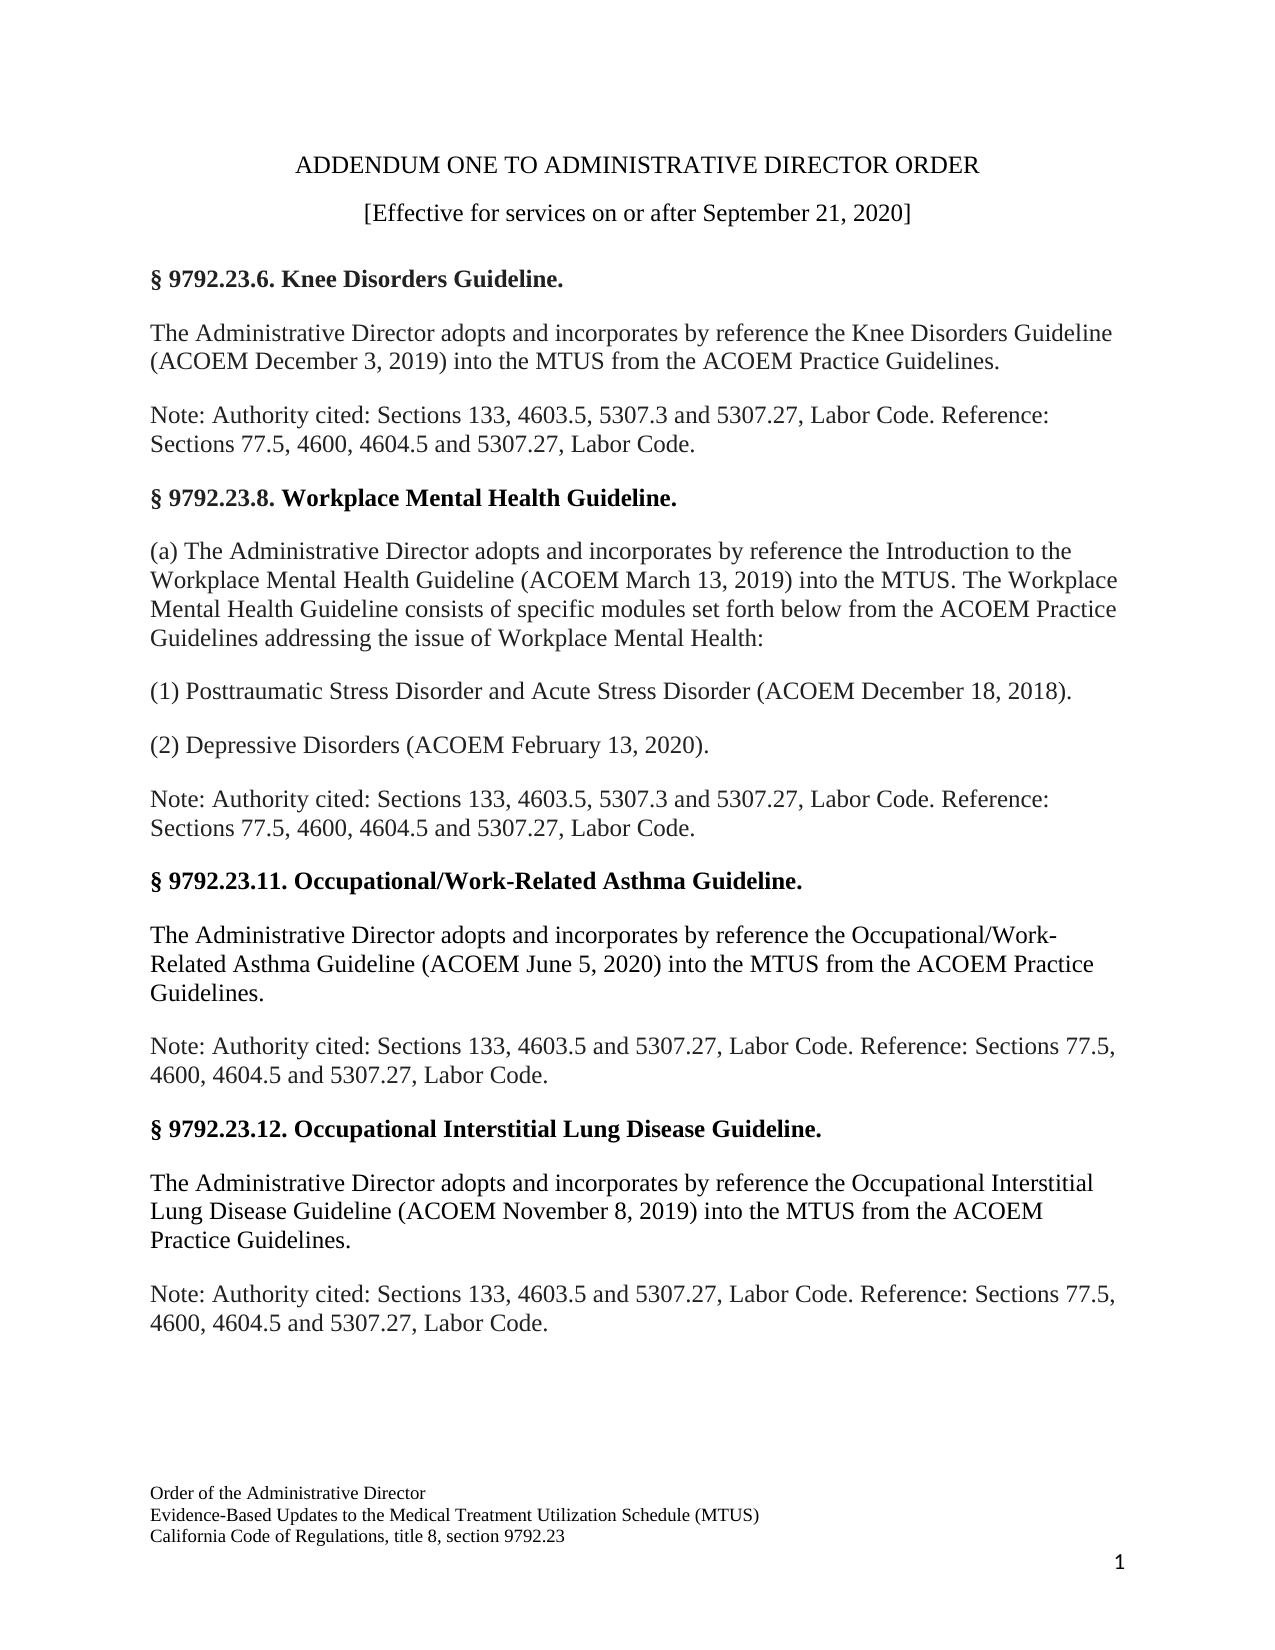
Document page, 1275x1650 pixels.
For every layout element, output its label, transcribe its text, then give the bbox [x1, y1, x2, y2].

text Note: Authority cited: Sections 133, 4603.5 and 5307.27, Labor Code. Reference: Sections 77.5, 4600, 4604.5 and 5307.27, Labor Code. [150, 1279, 1125, 1336]
text Note: Authority cited: Sections 133, 4603.5 and 5307.27, Labor Code. Reference: Sections 77.5, 4600, 4604.5 and 5307.27, Labor Code. [150, 1031, 1125, 1089]
text § 9792.23.11. Occupational/Work-Related Asthma Guideline. [150, 866, 1125, 895]
text The Administrative Director adopts and incorporates by reference the Occupational/Work-Related Asthma Guideline (ACOEM June 5, 2020) into the MTUS from the ACOEM Practice Guidelines. [150, 920, 1125, 1006]
text (2) Depressive Disorders (ACOEM February 13, 2020). [150, 730, 1125, 759]
text Note: Authority cited: Sections 133, 4603.5, 5307.3 and 5307.27, Labor Code. Reference: Sections 77.5, 4600, 4604.5 and 5307.27, Labor Code. [150, 400, 1125, 458]
text The Administrative Director adopts and incorporates by reference the Knee Disorders Guideline (ACOEM December 3, 2019) into the MTUS from the ACOEM Practice Guidelines. [150, 318, 1125, 375]
text Note: Authority cited: Sections 133, 4603.5, 5307.3 and 5307.27, Labor Code. Reference: Sections 77.5, 4600, 4604.5 and 5307.27, Labor Code. [150, 784, 1125, 841]
text (1) Posttraumatic Stress Disorder and Acute Stress Disorder (ACOEM December 18, 2018). [150, 676, 1125, 705]
text § 9792.23.8. Workplace Mental Health Guideline. [150, 483, 1125, 511]
text (a) The Administrative Director adopts and incorporates by reference the Introduction to the Workplace Mental Health Guideline (ACOEM March 13, 2019) into the MTUS. The Workplace Mental Health Guideline consists of specific modules set forth below from the ACOEM Practice Guidelines addressing the issue of Workplace Mental Health: [150, 536, 1125, 651]
text § 9792.23.12. Occupational Interstitial Lung Disease Guideline. [150, 1114, 1125, 1143]
text § 9792.23.6. Knee Disorders Guideline. [150, 264, 1125, 293]
text The Administrative Director adopts and incorporates by reference the Occupational Interstitial Lung Disease Guideline (ACOEM November 8, 2019) into the MTUS from the ACOEM Practice Guidelines. [150, 1168, 1125, 1254]
text [Effective for services on or after September 21, 2020] [150, 198, 1125, 226]
text ADDENDUM ONE TO ADMINISTRATIVE DIRECTOR ORDER [150, 150, 1125, 179]
